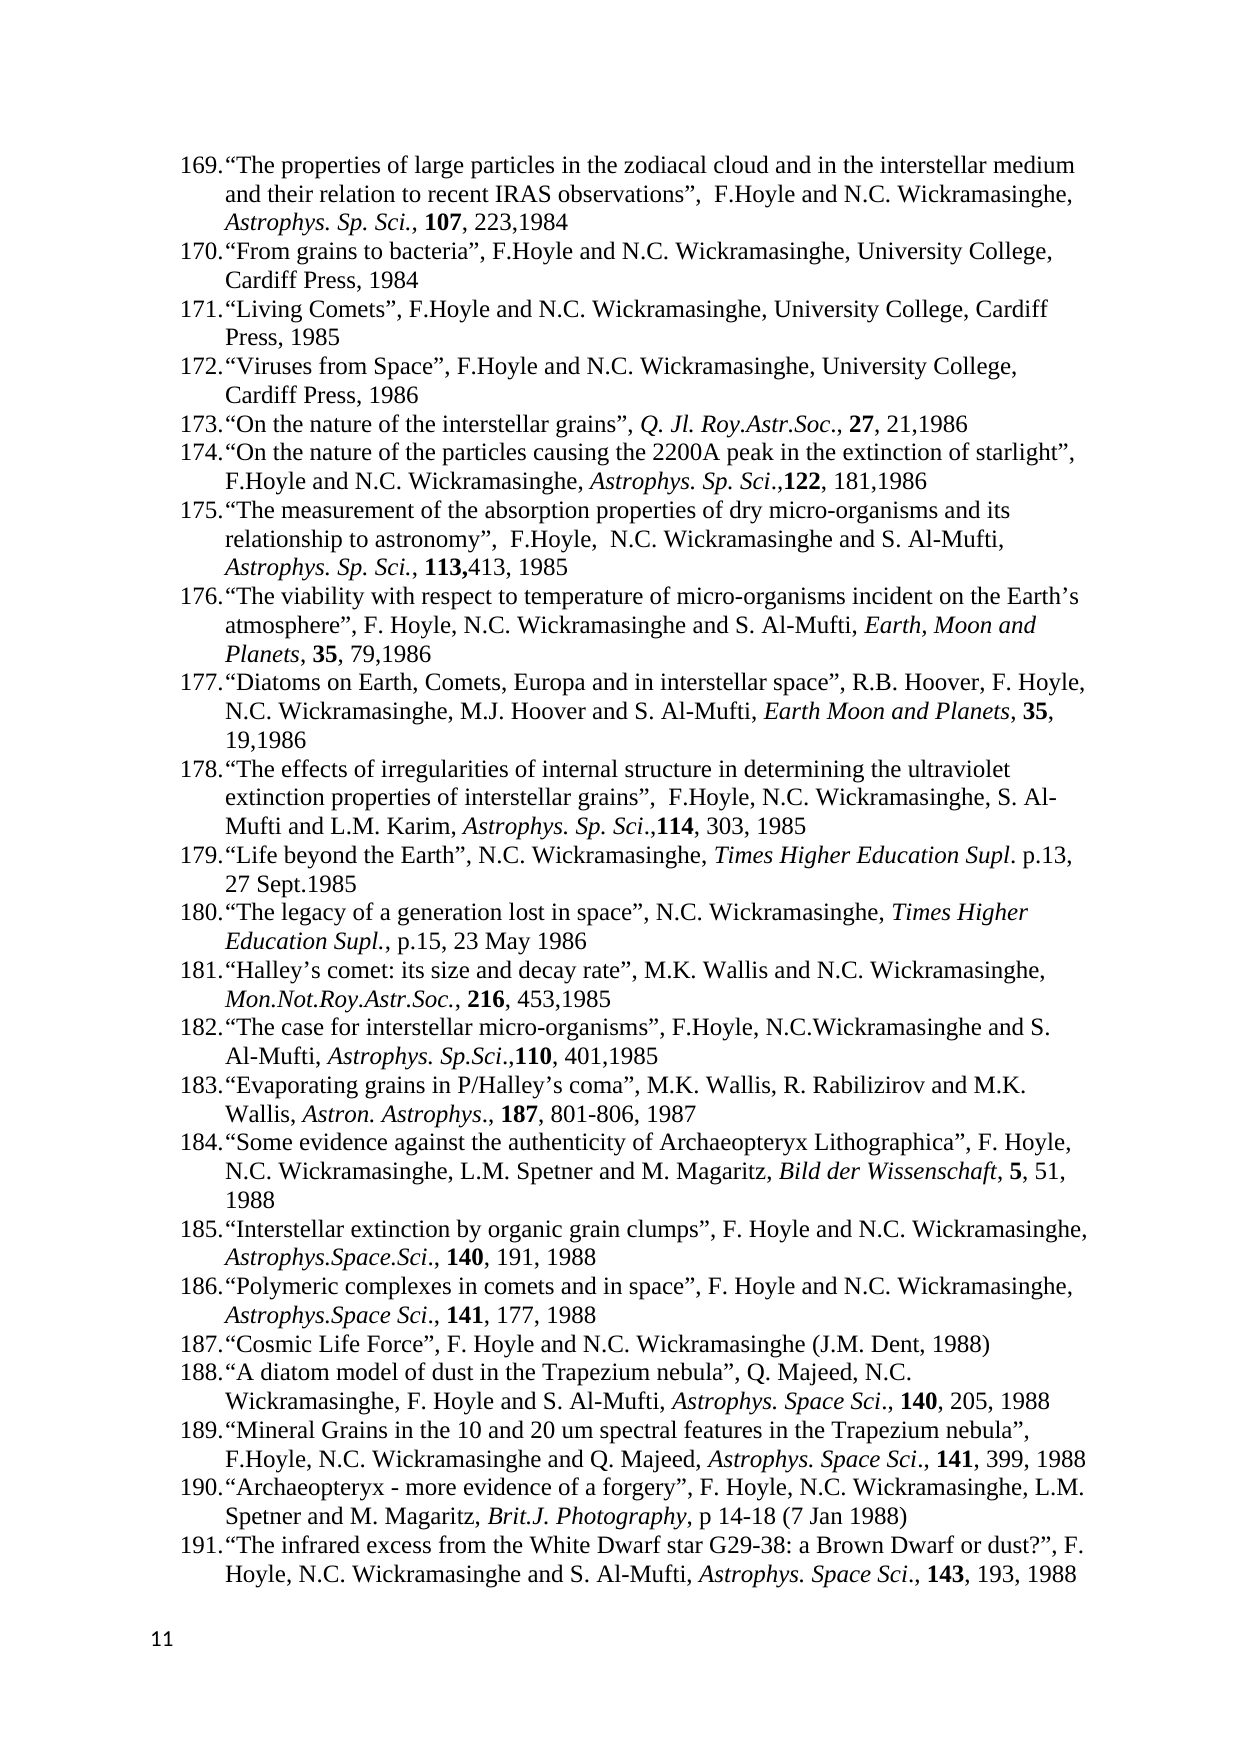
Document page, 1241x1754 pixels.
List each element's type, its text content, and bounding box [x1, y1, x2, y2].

list “Evaporating grains in P/Halley’s coma”, M.K. Wallis, R. Rabilizirov and M.K. Wallis, Astron. Astrophys., 187, 801-806, 1987 [179, 1070, 1090, 1127]
list “Cosmic Life Force”, F. Hoyle and N.C. Wickramasinghe (J.M. Dent, 1988) [179, 1329, 1090, 1357]
list “On the nature of the particles causing the 2200A peak in the extinction of starlight”, F.Hoyle and N.C. Wickramasinghe, Astrophys. Sp. Sci.,122, 181,1986 [179, 437, 1090, 495]
list “A diatom model of dust in the Trapezium nebula”, Q. Majeed, N.C. Wickramasinghe, F. Hoyle and S. Al-Mufti, Astrophys. Space Sci., 140, 205, 1988 [179, 1357, 1090, 1415]
list “From grains to bacteria”, F.Hoyle and N.C. Wickramasinghe, , Cardiff Press, 1984 [179, 236, 1090, 294]
list “On the nature of the interstellar grains”, Q. Jl. Roy.Astr.Soc., 27, 21,1986 [179, 409, 1090, 437]
list “The legacy of a generation lost in space”, N.C. Wickramasinghe, Times Higher Education Supl., p.15, 23 May 1986 [179, 897, 1090, 955]
list “Halley’s comet: its size and decay rate”, M.K. Wallis and N.C. Wickramasinghe, Mon.Not.Roy.Astr.Soc., 216, 453,1985 [179, 955, 1090, 1012]
list “Polymeric complexes in comets and in space”, F. Hoyle and N.C. Wickramasinghe, Astrophys.Space Sci., 141, 177, 1988 [179, 1271, 1090, 1329]
list “The viability with respect to temperature of micro-organisms incident on the Earth’s atmosphere”, F. Hoyle, N.C. Wickramasinghe and S. Al-Mufti, Earth, Moon and Planets, 35, 79,1986 [179, 581, 1090, 667]
list “Life beyond the Earth”, N.C. Wickramasinghe, Times Higher Education Supl. p.13, 27 Sept.1985 [179, 840, 1090, 897]
list “Diatoms on Earth, Comets, Europa and in interstellar space”, R.B. Hoover, F. Hoyle, N.C. Wickramasinghe, M.J. Hoover and S. Al-Mufti, Earth Moon and Planets, 35, 19,1986 [179, 667, 1090, 754]
list “Mineral Grains in the 10 and 20 um spectral features in the Trapezium nebula”, F.Hoyle, N.C. Wickramasinghe and Q. Majeed, Astrophys. Space Sci., 141, 399, 1988 [179, 1415, 1090, 1472]
list “Some evidence against the authenticity of Archaeopteryx Lithographica”, F. Hoyle, N.C. Wickramasinghe, L.M. Spetner and M. Magaritz, Bild der Wissenschaft, 5, 51, 1988 [179, 1127, 1090, 1214]
list “The measurement of the absorption properties of dry micro-organisms and its relationship to astronomy”, F.Hoyle, N.C. Wickramasinghe and S. Al-Mufti, Astrophys. Sp. Sci., 113,413, 1985 [179, 495, 1090, 581]
list “The effects of irregularities of internal structure in determining the ultraviolet extinction properties of interstellar grains”, F.Hoyle, N.C. Wickramasinghe, S. Al-Mufti and L.M. Karim, Astrophys. Sp. Sci.,114, 303, 1985 [179, 754, 1090, 840]
list “The case for interstellar micro-organisms”, F.Hoyle, N.C.Wickramasinghe and S. Al-Mufti, Astrophys. Sp.Sci.,110, 401,1985 [179, 1012, 1090, 1070]
list “The properties of large particles in the zodiacal cloud and in the interstellar medium and their relation to recent IRAS observations”, F.Hoyle and N.C. Wickramasinghe, Astrophys. Sp. Sci., 107, 223,1984 [179, 150, 1090, 236]
list “The infrared excess from the White Dwarf star G29-38: a Brown Dwarf or dust?”, F. Hoyle, N.C. Wickramasinghe and S. Al-Mufti, Astrophys. Space Sci., 143, 193, 1988 [179, 1530, 1090, 1587]
list “Archaeopteryx - more evidence of a forgery”, F. Hoyle, N.C. Wickramasinghe, L.M. Spetner and M. Magaritz, Brit.J. Photography, p 14-18 (7 Jan 1988) [179, 1472, 1090, 1530]
list “Living Comets”, F.Hoyle and N.C. Wickramasinghe, , Press, 1985 [179, 294, 1090, 351]
list “Interstellar extinction by organic grain clumps”, F. Hoyle and N.C. Wickramasinghe, Astrophys.Space.Sci., 140, 191, 1988 [179, 1214, 1090, 1271]
list “Viruses from Space”, F.Hoyle and N.C. Wickramasinghe, , Press, 1986 [179, 351, 1090, 409]
